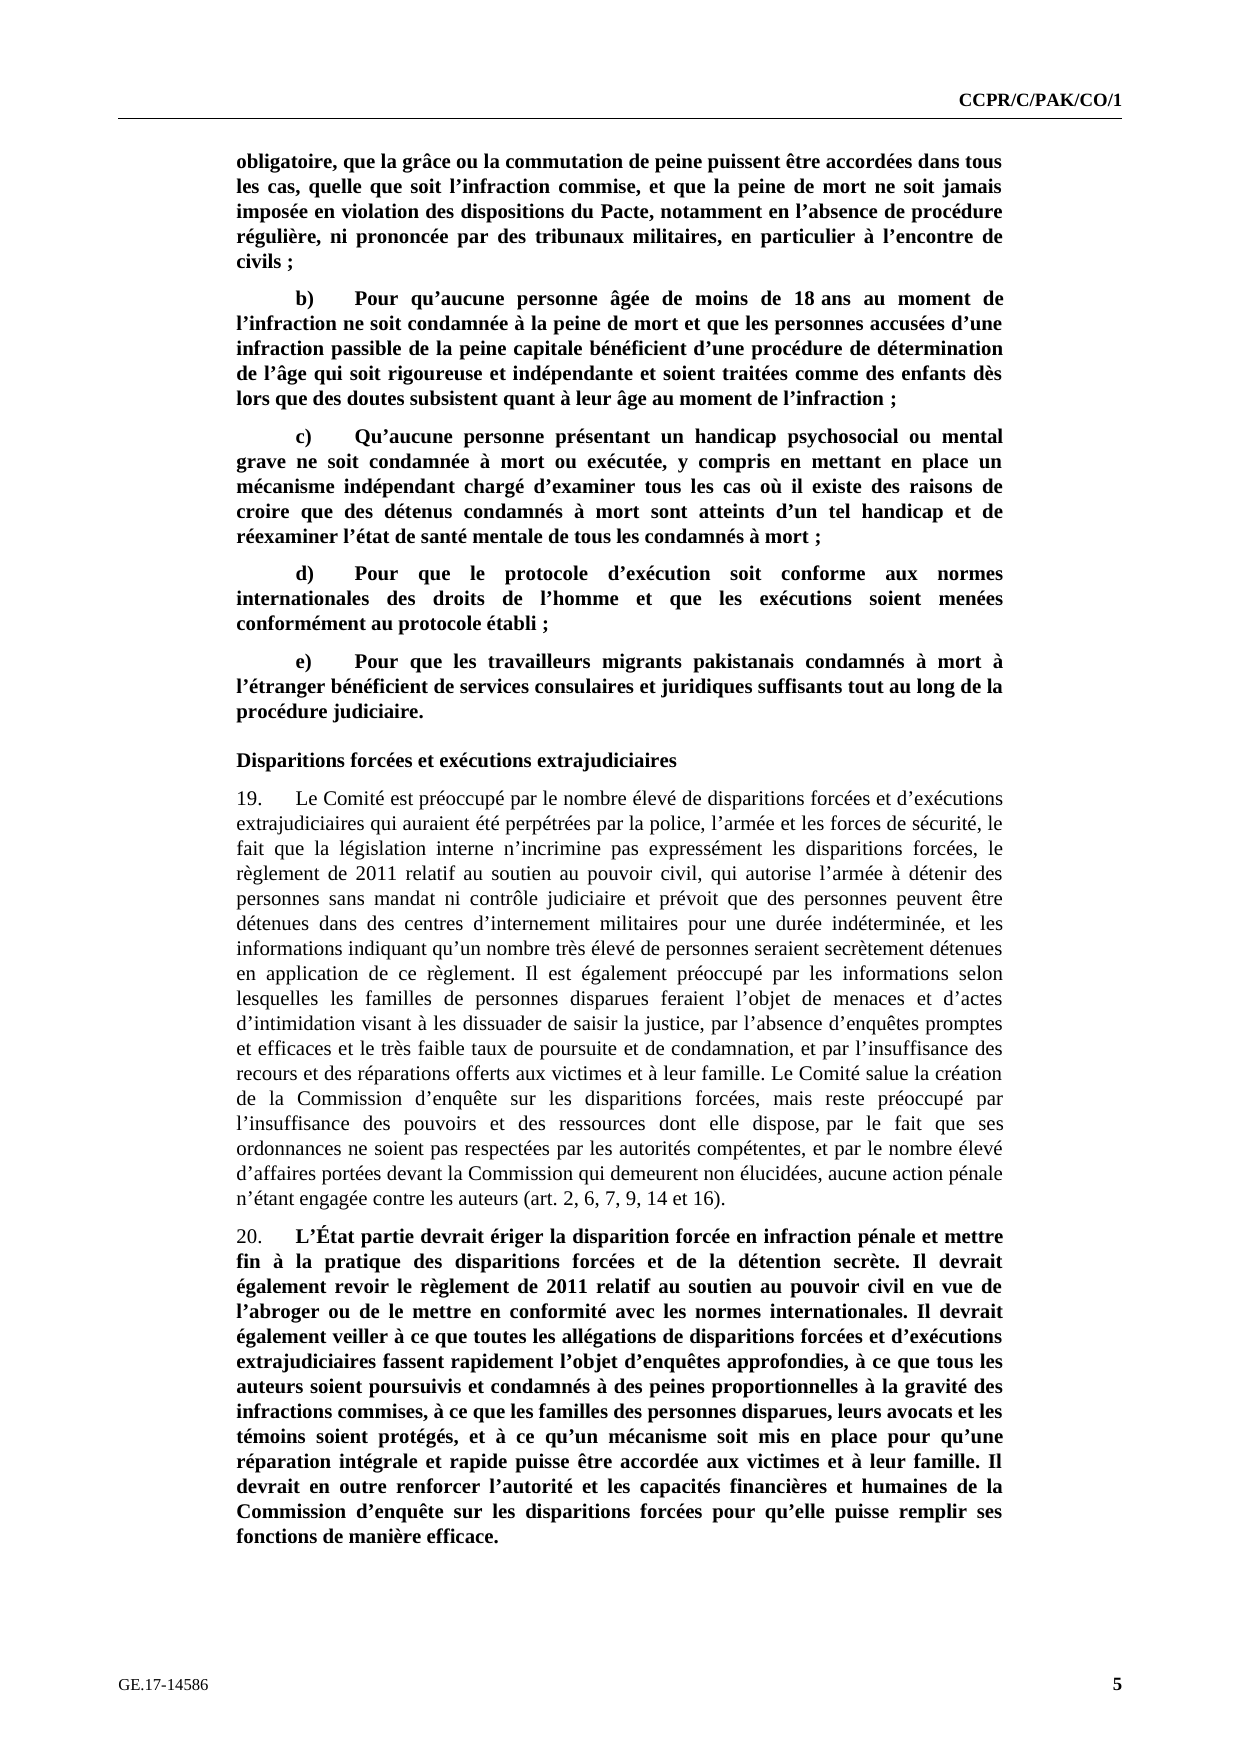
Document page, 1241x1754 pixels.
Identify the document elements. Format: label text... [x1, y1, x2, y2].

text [236, 148, 1004, 273]
text b) Pour qu’aucune personne âgée de moins de 18 ans au moment de l’infraction ne soit condamnée à la peine de mort et que les personnes accusées d’une infraction passible de la peine capitale bénéficient d’une procédure de détermination de l’âge qui soit rigoureuse et indépendante et soient traitées comme des enfants dès lors que des doutes subsistent quant à leur âge au moment de l’infraction ; [236, 285, 1004, 410]
text 19. Le Comité est préoccupé par le nombre élevé de disparitions forcées et d’exécutions extrajudiciaires qui auraient été perpétrées par la police, l’armée et les forces de sécurité, le fait que la législation interne n’incrimine pas expressément les disparitions forcées, le règlement de 2011 relatif au soutien au pouvoir civil, qui autorise l’armée à détenir des personnes sans mandat ni contrôle judiciaire et prévoit que des personnes peuvent être détenues dans des centres d’internement militaires pour une durée indéterminée, et les informations indiquant qu’un nombre très élevé de personnes seraient secrètement détenues en application de ce règlement. Il est également préoccupé par les informations selon lesquelles les familles de personnes disparues feraient l’objet de menaces et d’actes d’intimidation visant à les dissuader de saisir la justice, par l’absence d’enquêtes promptes et efficaces et le très faible taux de poursuite et de condamnation, et par l’insuffisance des recours et des réparations offerts aux victimes et à leur famille. Le Comité salue la création de la Commission d’enquête sur les disparitions forcées, mais reste préoccupé par l’insuffisance des pouvoirs et des ressources dont elle dispose, par le fait que ses ordonnances ne soient pas respectées par les autorités compétentes, et par le nombre élevé d’affaires portées devant la Commission qui demeurent non élucidées, aucune action pénale n’étant engagée contre les auteurs (art. 2, 6, 7, 9, 14 et 16). [236, 785, 1004, 1210]
text 20. L’État partie devrait ériger la disparition forcée en infraction pénale et mettre fin à la pratique des disparitions forcées et de la détention secrète. Il devrait également revoir le règlement de 2011 relatif au soutien au pouvoir civil en vue de l’abroger ou de le mettre en conformité avec les normes internationales. Il devrait également veiller à ce que toutes les allégations de disparitions forcées et d’exécutions extrajudiciaires fassent rapidement l’objet d’enquêtes approfondies, à ce que tous les auteurs soient poursuivis et condamnés à des peines proportionnelles à la gravité des infractions commises, à ce que les familles des personnes disparues, leurs avocats et les témoins soient protégés, et à ce qu’un mécanisme soit mis en place pour qu’une réparation intégrale et rapide puisse être accordée aux victimes et à leur famille. Il devrait en outre renforcer l’autorité et les capacités financières et humaines de la Commission d’enquête sur les disparitions forcées pour qu’elle puisse remplir ses fonctions de manière efficace. [236, 1223, 1004, 1548]
text Disparitions forcées et exécutions extrajudiciaires [118, 748, 1004, 773]
text e) Pour que les travailleurs migrants pakistanais condamnés à mort à l’étranger bénéficient de services consulaires et juridiques suffisants tout au long de la procédure judiciaire. [236, 648, 1004, 723]
text d) Pour que le protocole d’exécution soit conforme aux normes internationales des droits de l’homme et que les exécutions soient menées conformément au protocole établi ; [236, 560, 1004, 635]
text c) Qu’aucune personne présentant un handicap psychosocial ou mental grave ne soit condamnée à mort ou exécutée, y compris en mettant en place un mécanisme indépendant chargé d’examiner tous les cas où il existe des raisons de croire que des détenus condamnés à mort sont atteints d’un tel handicap et de réexaminer l’état de santé mentale de tous les condamnés à mort ; [236, 423, 1004, 548]
